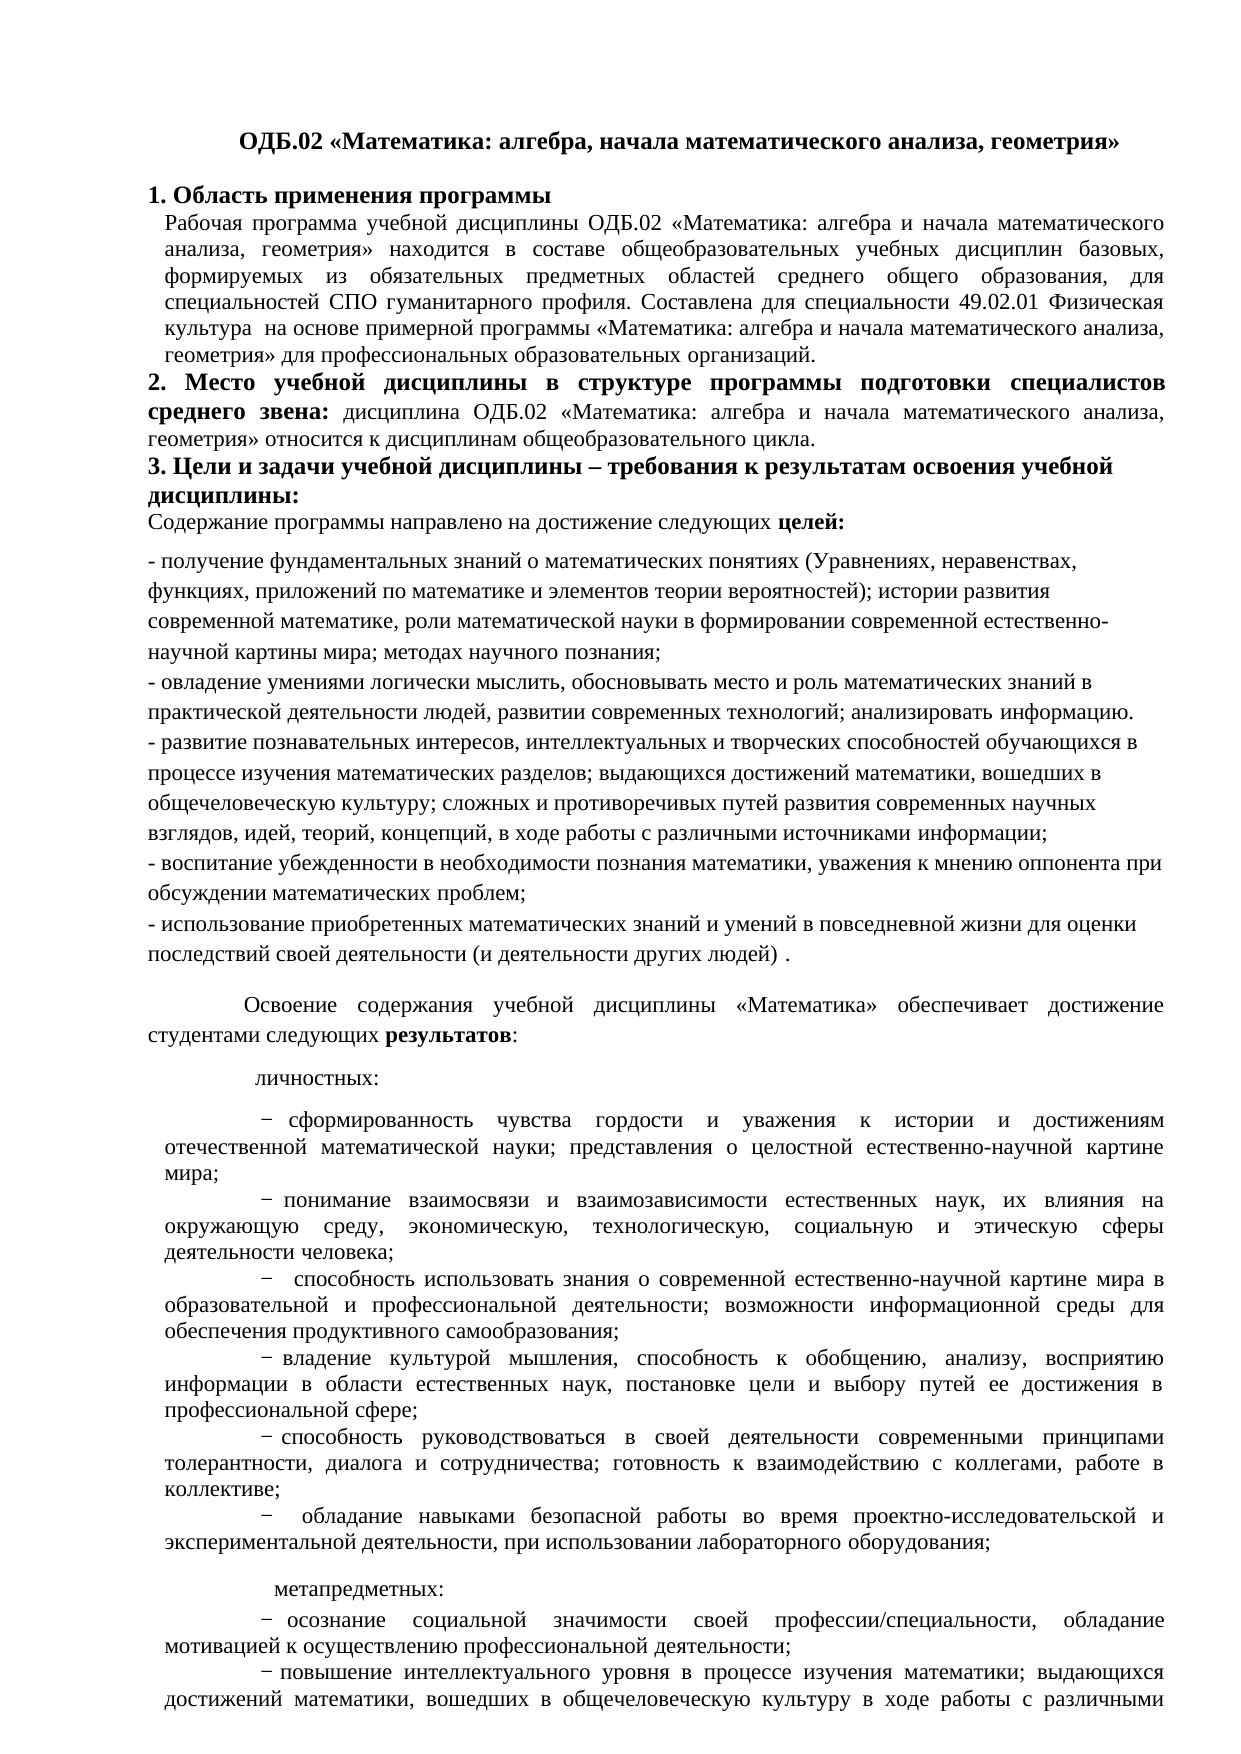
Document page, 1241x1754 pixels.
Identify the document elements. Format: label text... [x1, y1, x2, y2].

text 1. Область применения программы [148, 180, 1196, 209]
text Рабочая программа учебной дисциплины ОДБ.02 «Математика: алгебра и начала математического анализа, геометрия» находится в составе общеобразовательных учебных дисциплин базовых, формируемых из обязательных предметных областей среднего общего образования, для специальностей СПО гуманитарного профиля. Составлена для специальности 49.02.01 Физическая культура на основе примерной программы «Математика: алгебра и начала математического анализа, геометрия» для профессиональных образовательных организаций. [164, 209, 1166, 367]
list владение культурой мышления, способность к обобщению, анализу, восприятию информации в области естественных наук, постановке цели и выбору путей ее достижения в профессиональной сфере; [164, 1344, 1165, 1423]
list обладание навыками безопасной работы во время проектно-исследовательской и экспериментальной деятельности, при использовании лабораторного оборудования; [164, 1502, 1166, 1555]
list сформированность чувства гордости и уважения к истории и достижениям отечественной математической науки; представления о целостной естественно-научной картине мира; [164, 1107, 1166, 1186]
list способность руководствоваться в своей деятельности современными принципами толерантности, диалога и сотрудничества; готовность к взаимодействию с коллегами, работе в коллективе; [164, 1423, 1166, 1502]
text ОДБ.02 «Математика: алгебра, начала математического анализа, геометрия» [162, 126, 1196, 155]
subtitle метапредметных: [274, 1576, 1196, 1602]
list - развитие познавательных интересов, интеллектуальных и творческих способностей обучающихся в процессе изучения математических разделов; выдающихся достижений математики, вошедших в общечеловеческую культуру; сложных и противоречивых путей развития современных научных взглядов, идей, теорий, концепций, в ходе работы с различными источниками информации; [148, 728, 1166, 845]
list - получение фундаментальных знаний о математических понятиях (Уравнениях, неравенствах, функциях, приложений по математике и элементов теории вероятностей); истории развития современной математике, роли математической науки в формировании современной естественно-научной картины мира; методах научного познания; [148, 547, 1166, 664]
text 3. Цели и задачи учебной дисциплины – требования к результатам освоения учебной [148, 451, 1196, 480]
list понимание взаимосвязи и взаимозависимости естественных наук, их влияния на окружающую среду, экономическую, технологическую, социальную и этическую сферы деятельности человека; [164, 1186, 1166, 1265]
list осознание социальной значимости своей профессии/специальности, обладание мотивацией к осуществлению профессиональной деятельности; [164, 1606, 1166, 1658]
list способность использовать знания о современной естественно-научной картине мира в образовательной и профессиональной деятельности; возможности информационной среды для обеспечения продуктивного самообразования; [164, 1265, 1166, 1344]
text дисциплины: [148, 480, 1196, 508]
text Освоение содержания учебной дисциплины «Математика» обеспечивает достижение студентами следующих результатов: [148, 991, 1166, 1047]
list - овладение умениями логически мыслить, обосновывать место и роль математических знаний в практической деятельности людей, развитии современных технологий; анализировать информацию. [148, 668, 1165, 724]
text Содержание программы направлено на достижение следующих целей: [148, 508, 1196, 535]
list - воспитание убежденности в необходимости познания математики, уважения к мнению оппонента при обсуждении математических проблем; [148, 849, 1166, 906]
text личностных: [148, 1064, 1166, 1090]
list - использование приобретенных математических знаний и умений в повседневной жизни для оценки последствий своей деятельности (и деятельности других людей) . [148, 910, 1166, 966]
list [164, 1658, 1166, 1711]
text 2. Место учебной дисциплины в структуре программы подготовки специалистов среднего звена: дисциплина ОДБ.02 «Математика: алгебра и начала математического анализа, геометрия» относится к дисциплинам общеобразовательного цикла. [148, 367, 1166, 451]
